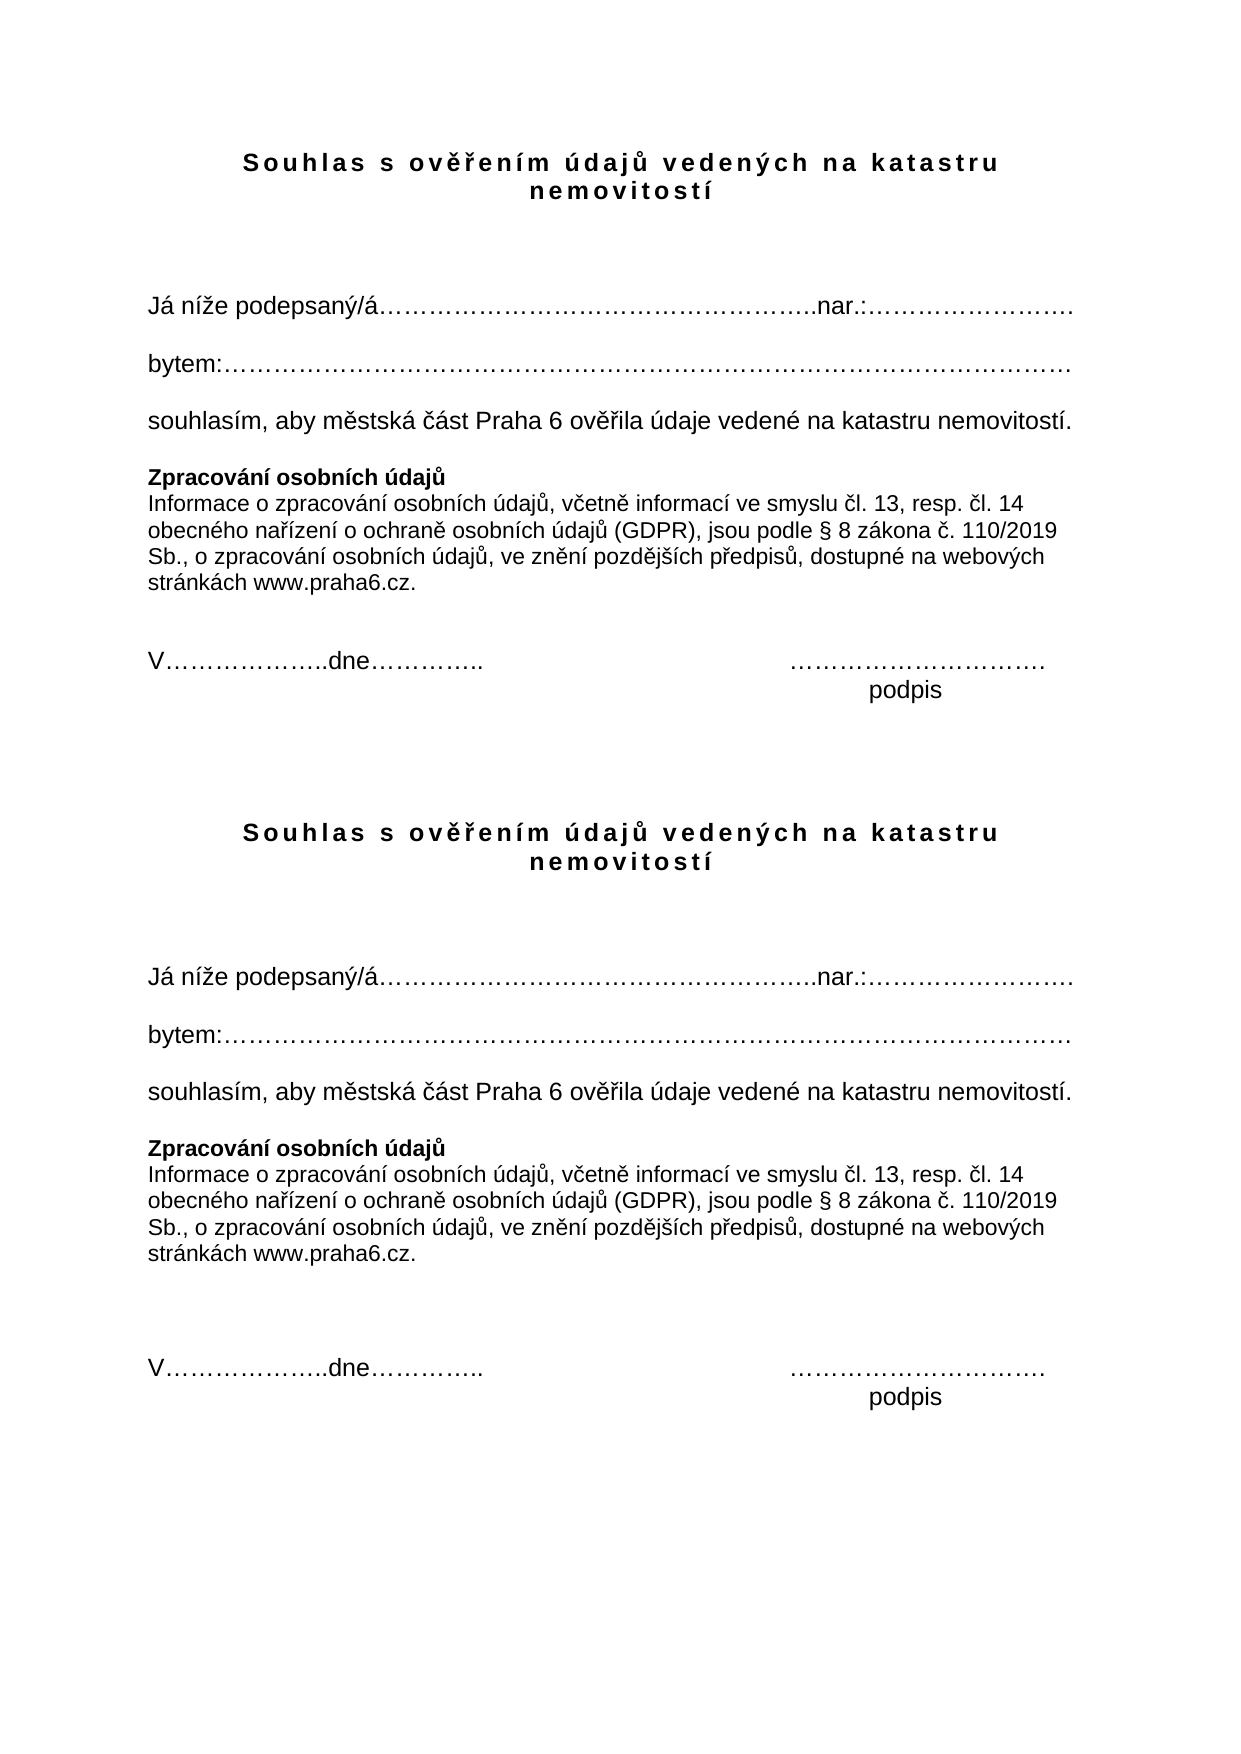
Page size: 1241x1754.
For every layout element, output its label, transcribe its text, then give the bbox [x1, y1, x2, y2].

text souhlasím, aby městská část Praha 6 ověřila údaje vedené na katastru nemovitostí. [148, 406, 1093, 435]
text Já níže podepsaný/á……………………………………………..nar.:……………………. [148, 962, 1093, 991]
text Souhlas s ověřením údajů vedených na katastru nemovitostí [148, 818, 1093, 876]
text bytem:………………………………………………………………………………………… [148, 1020, 1093, 1048]
text podpis [148, 675, 1093, 703]
text podpis [148, 1381, 1093, 1410]
text Informace o zpracování osobních údajů, včetně informací ve smyslu čl. 13, resp. čl. 14 obecného nařízení o ochraně osobních údajů (GDPR), jsou podle § 8 zákona č. 110/2019 Sb., o zpracování osobních údajů, ve znění pozdějších předpisů, dostupné na webových stránkách www.praha6.cz. [148, 490, 1093, 596]
text V………………..dne………….. …………………………. [148, 646, 1093, 675]
text souhlasím, aby městská část Praha 6 ověřila údaje vedené na katastru nemovitostí. [148, 1077, 1093, 1106]
text Zpracování osobních údajů [148, 464, 1093, 490]
text bytem:………………………………………………………………………………………… [148, 349, 1093, 378]
text Zpracování osobních údajů [148, 1135, 1093, 1161]
text Já níže podepsaný/á……………………………………………..nar.:……………………. [148, 291, 1093, 320]
text V………………..dne………….. …………………………. [148, 1353, 1093, 1381]
text Souhlas s ověřením údajů vedených na katastru nemovitostí [148, 148, 1093, 205]
text Informace o zpracování osobních údajů, včetně informací ve smyslu čl. 13, resp. čl. 14 obecného nařízení o ochraně osobních údajů (GDPR), jsou podle § 8 zákona č. 110/2019 Sb., o zpracování osobních údajů, ve znění pozdějších předpisů, dostupné na webových stránkách www.praha6.cz. [148, 1161, 1093, 1266]
